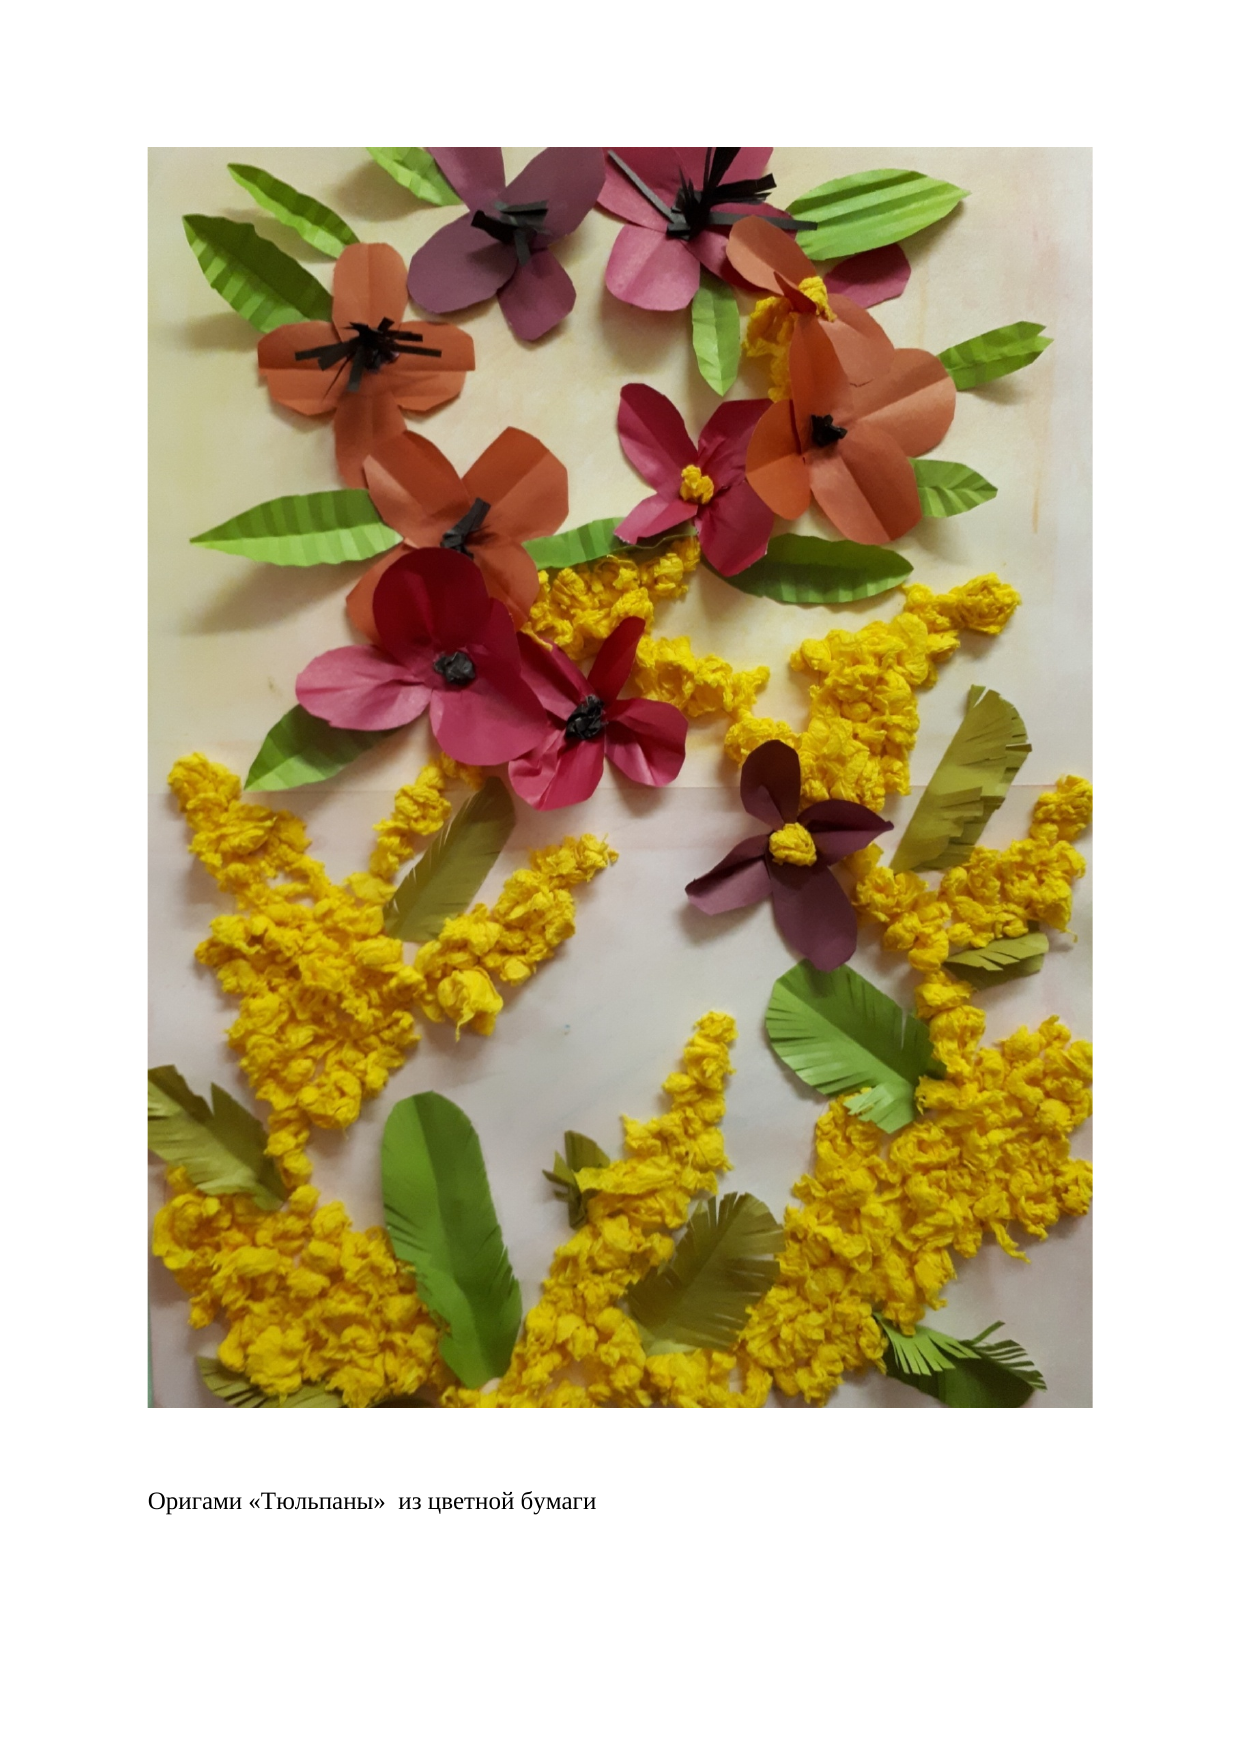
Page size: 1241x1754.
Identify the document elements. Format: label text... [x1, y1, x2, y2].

text Оригами «Тюльпаны» из цветной бумаги [148, 1486, 1092, 1515]
picture [147, 147, 1093, 1408]
